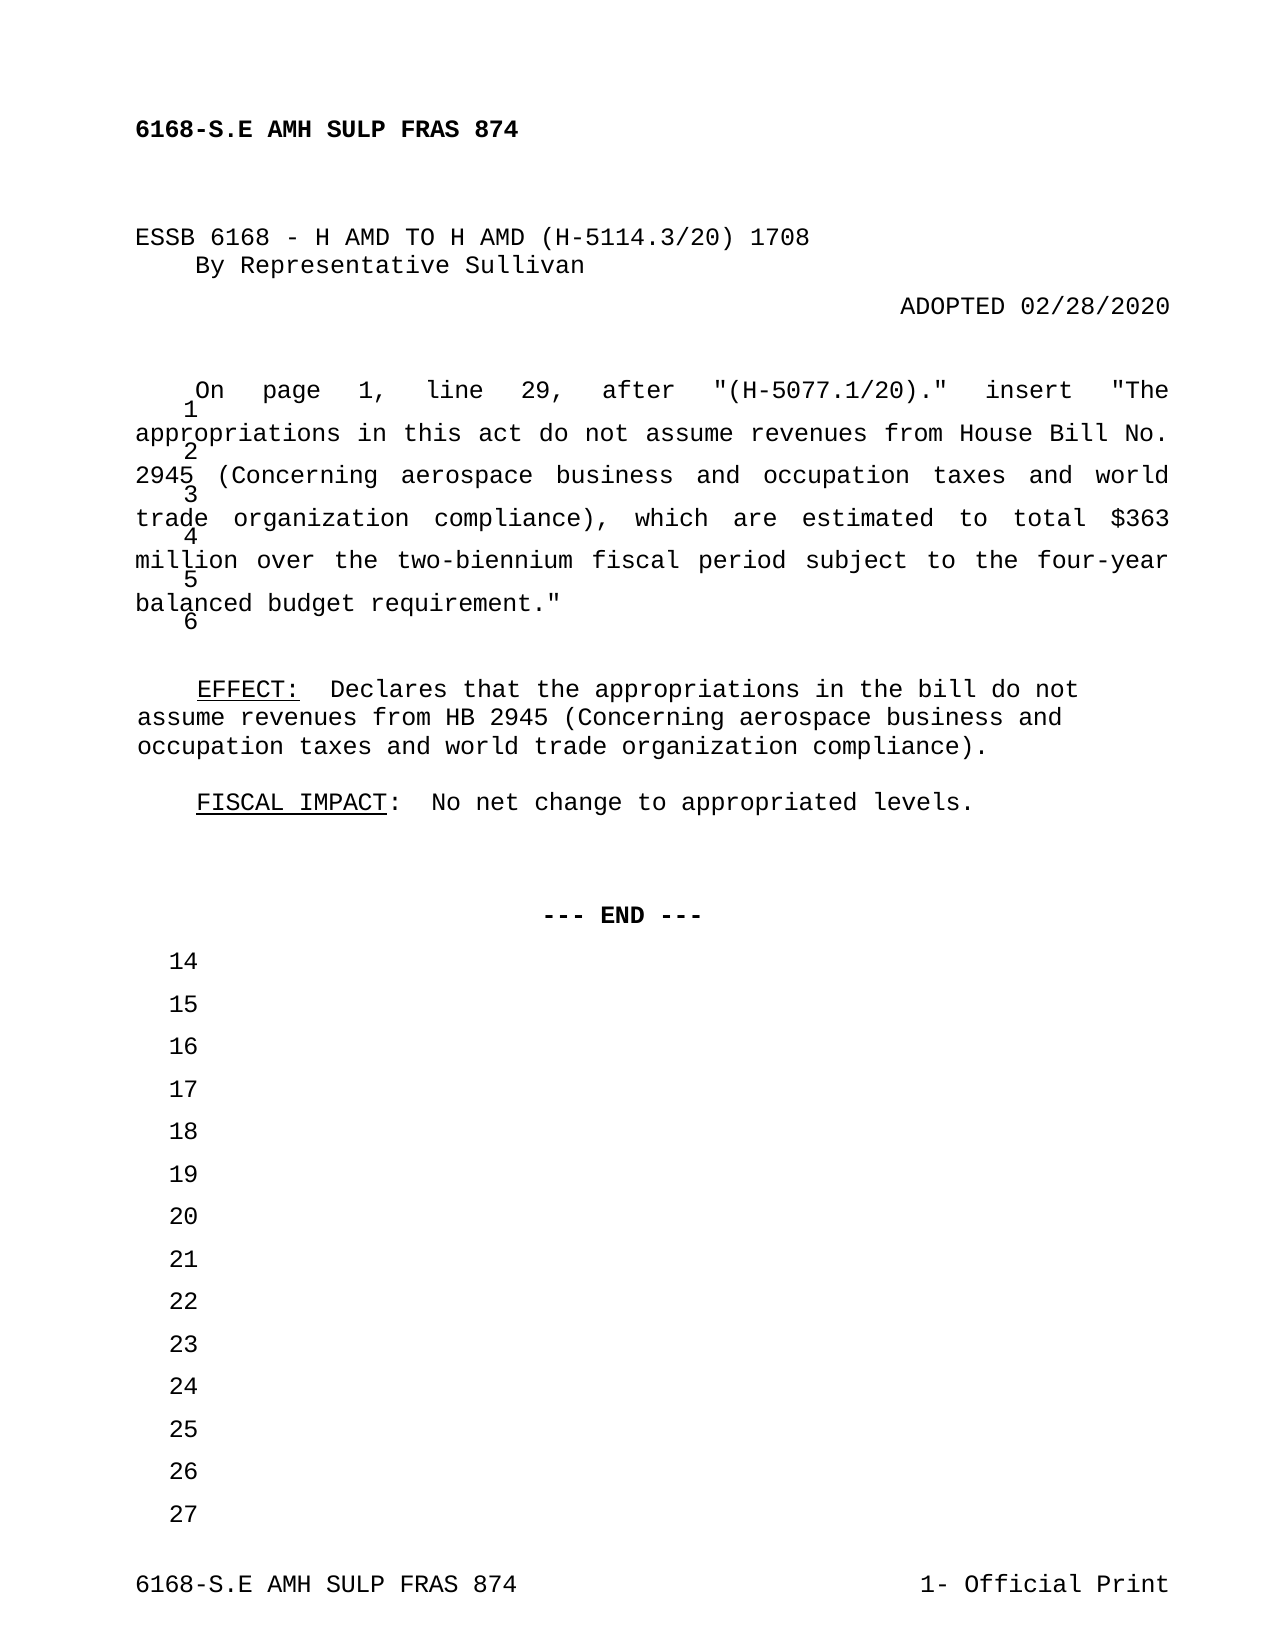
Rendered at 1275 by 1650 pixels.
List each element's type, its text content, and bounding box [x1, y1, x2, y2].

text - [135, 224, 1170, 252]
text --- END --- [75, 889, 1170, 932]
text On page 1, line 29, after "(H-5077.1/20)." insert "The appropriations in this act do not assume revenues from House Bill No. 2945 (Concerning aerospace business and occupation taxes and world trade organization compliance), which are estimated to total $363 million over the two-biennium fiscal period subject to the four-year balanced budget requirement." [135, 365, 1170, 620]
